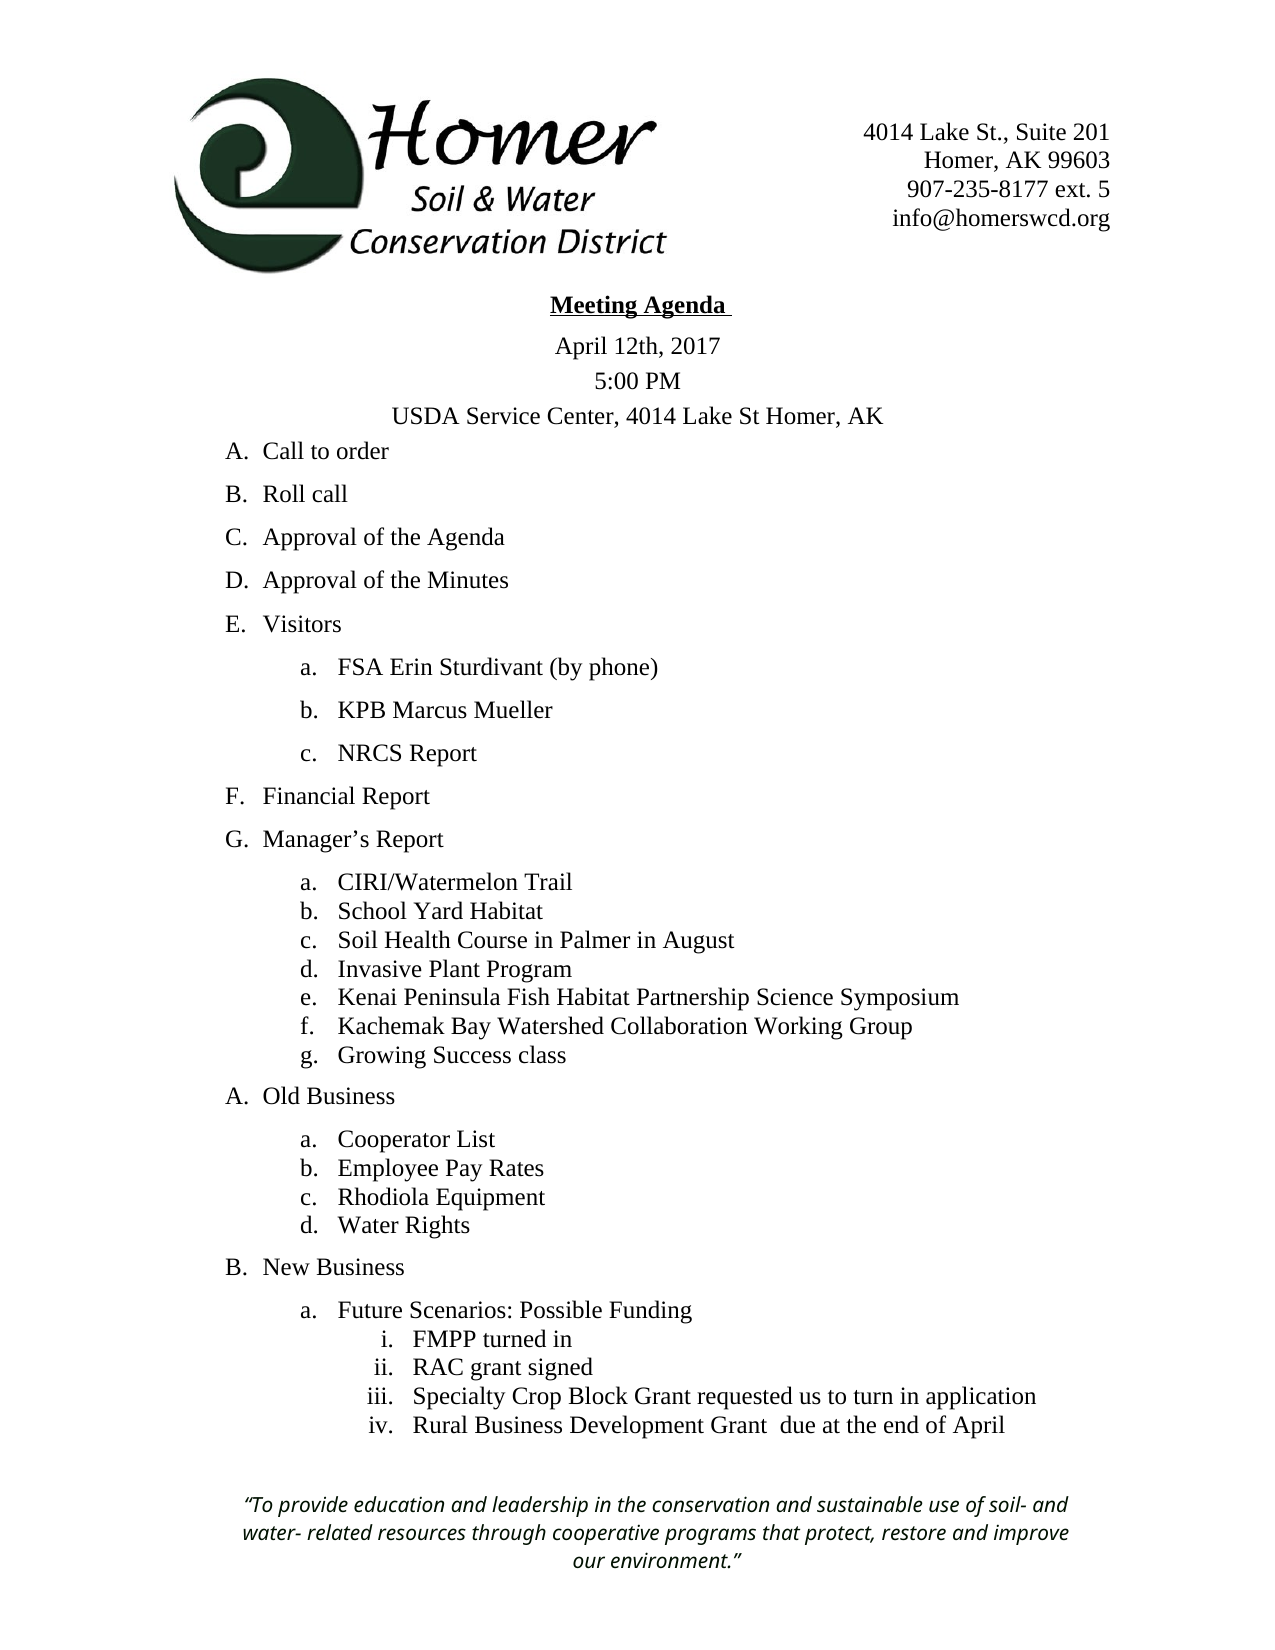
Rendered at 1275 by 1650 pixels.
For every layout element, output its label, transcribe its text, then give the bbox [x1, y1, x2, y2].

list Growing Success class [300, 1040, 1087, 1069]
list Kachemak Bay Watershed Collaboration Working Group [300, 1011, 1087, 1040]
list Rhodiola Equipment [300, 1182, 1087, 1211]
list Cooperator List [300, 1124, 1087, 1153]
list Visitors [225, 609, 1087, 637]
list Future Scenarios: Possible Funding [300, 1295, 1087, 1324]
list CIRI/Watermelon Trail [300, 867, 1087, 896]
list Rural Business Development Grant due at the end of April [394, 1410, 1087, 1439]
list KPB Marcus Mueller [300, 695, 1087, 724]
text Meeting Agenda [187, 201, 1087, 319]
subtitle April 12th, 2017 [187, 331, 1087, 360]
list School Yard Habitat [300, 896, 1087, 925]
list Manager’s Report [225, 824, 1087, 853]
list FSA Erin Sturdivant (by phone) [300, 652, 1087, 681]
list Specialty Crop Block Grant requested us to turn in application [394, 1381, 1087, 1410]
list Call to order [225, 436, 1087, 465]
list Approval of the Agenda [225, 522, 1087, 551]
list Financial Report [225, 781, 1087, 810]
subtitle 5:00 PM [187, 366, 1087, 395]
list FMPP turned in [394, 1324, 1087, 1352]
list RAC grant signed [394, 1352, 1087, 1381]
list Invasive Plant Program [300, 954, 1087, 982]
subtitle USDA Service Center, 4014 Lake St Homer, AK [187, 401, 1087, 430]
list Water Rights [300, 1211, 1087, 1239]
list Employee Pay Rates [300, 1153, 1087, 1182]
picture [168, 71, 694, 278]
list Roll call [225, 479, 1087, 508]
list New Business [225, 1252, 1087, 1281]
list Approval of the Minutes [225, 566, 1087, 594]
list Soil Health Course in Palmer in August [300, 925, 1087, 954]
list Kenai Peninsula Fish Habitat Partnership Science Symposium [300, 982, 1087, 1011]
list Old Business [225, 1081, 1087, 1110]
list NRCS Report [300, 738, 1087, 767]
